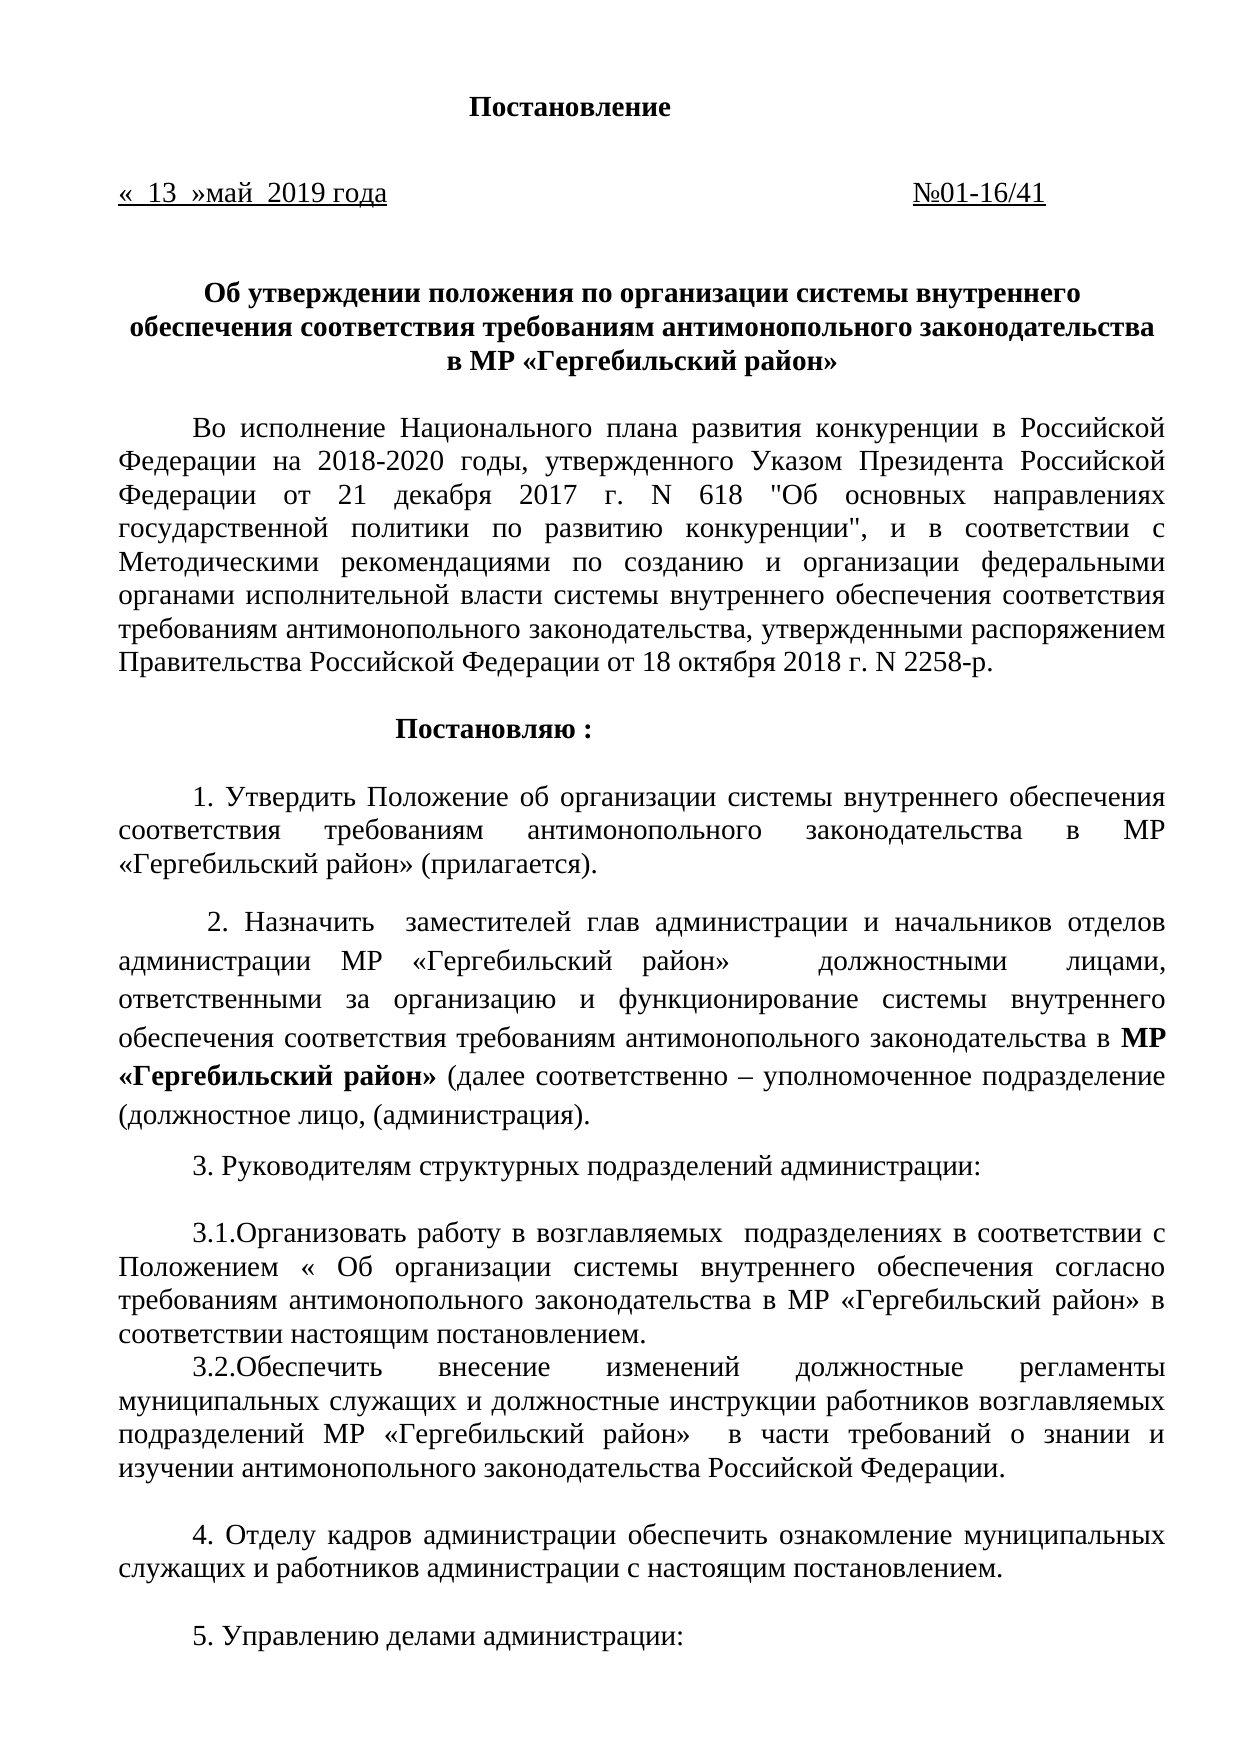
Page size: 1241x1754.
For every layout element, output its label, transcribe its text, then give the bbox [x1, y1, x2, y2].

text 3.2.Обеспечить внесение изменений должностные регламенты муниципальных служащих и должностные инструкции работников возглавляемых подразделений МР «Гергебильский район» в части требований о знании и изучении антимонопольного законодательства Российской Федерации. [118, 1349, 1166, 1483]
list 2. Назначить заместителей глав администрации и начальников отделов администрации МР «Гергебильский район» должностными лицами, ответственными за организацию и функционирование системы внутреннего обеспечения соответствия требованиям антимонопольного законодательства в МР «Гергебильский район» (далее соответственно – уполномоченное подразделение (должностное лицо, (администрация). [118, 904, 1166, 1131]
text Постановление [118, 89, 1166, 122]
text Во исполнение Национального плана развития конкуренции в Российской Федерации на 2018-2020 годы, утвержденного Указом Президента Российской Федерации от 21 декабря 2017 г. N 618 "Об основных направлениях государственной политики по развитию конкуренции", и в соответствии с Методическими рекомендациями по созданию и организации федеральными органами исполнительной власти системы внутреннего обеспечения соответствия требованиям антимонопольного законодательства, утвержденными распоряжением Правительства Российской Федерации от 18 октября 2018 г. N 2258-р. [118, 410, 1166, 678]
text 3.1.Организовать работу в возглавляемых подразделениях в соответствии с Положением « Об организации системы внутреннего обеспечения согласно требованиям антимонопольного законодательства в МР «Гергебильский район» в соответствии настоящим постановлением. [118, 1215, 1166, 1349]
text Постановляю : [118, 712, 1166, 745]
text «_13_»май 2019 года №01-16/41 [118, 175, 1240, 208]
text 1. Утвердить Положение об организации системы внутреннего обеспечения соответствия требованиям антимонопольного законодательства в МР «Гергебильский район» (прилагается). [118, 779, 1166, 879]
text 5. Управлению делами администрации: [118, 1618, 1166, 1651]
text 4. Отделу кадров администрации обеспечить ознакомление муниципальных служащих и работников администрации с настоящим постановлением. [118, 1517, 1166, 1584]
text Об утверждении положения по организации системы внутреннего обеспечения соответствия требованиям антимонопольного законодательства в МР «Гергебильский район» [118, 276, 1166, 376]
text 3. Руководителям структурных подразделений администрации: [118, 1148, 1166, 1182]
